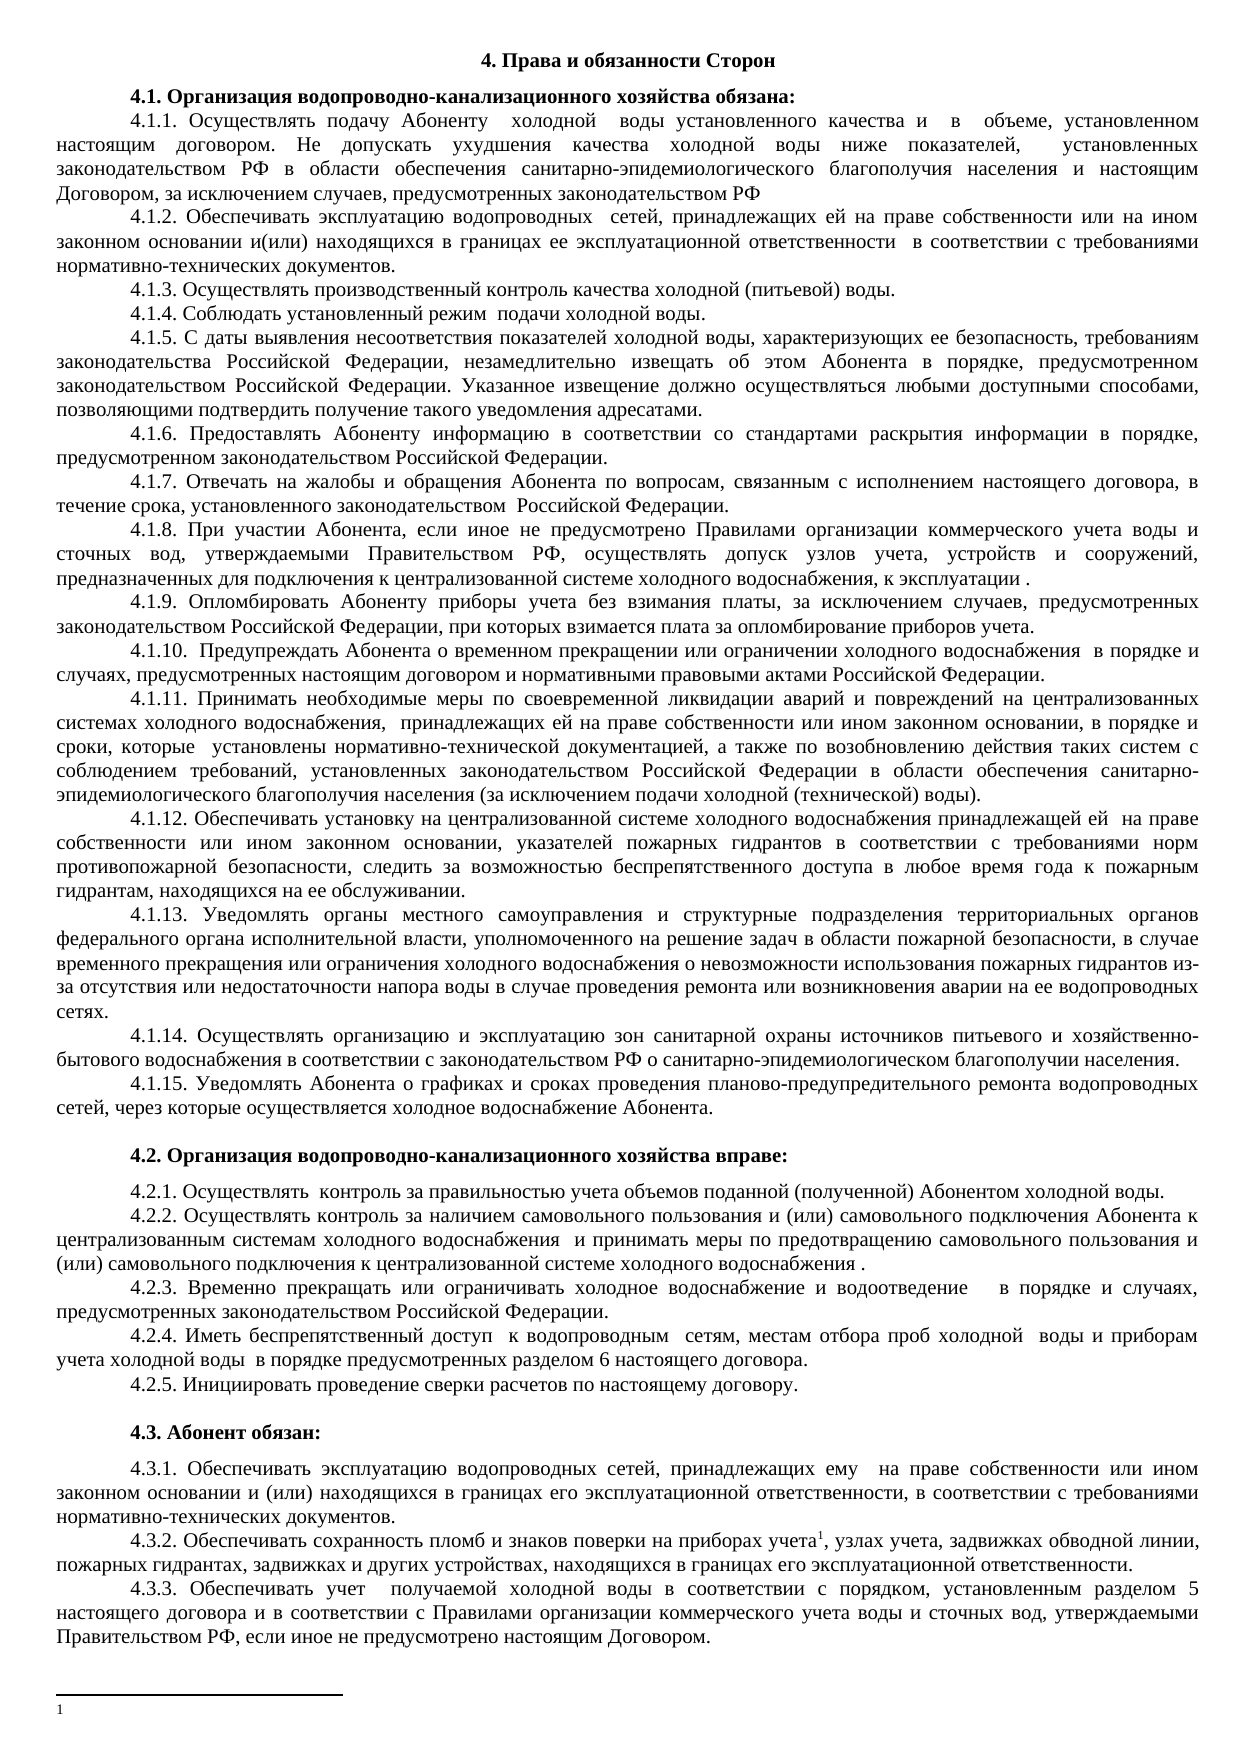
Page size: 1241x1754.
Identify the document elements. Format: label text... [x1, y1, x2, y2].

text 4.2.4. Иметь беспрепятственный доступ к водопроводным сетям, местам отбора проб холодной воды и приборам учета холодной воды в порядке предусмотренных разделом 6 настоящего договора. [56, 1323, 1200, 1371]
text 4.1.7. Отвечать на жалобы и обращения Абонента по вопросам, связанным с исполнением настоящего договора, в течение срока, установленного законодательством Российской Федерации. [56, 469, 1200, 517]
text 4.1.6. Предоставлять Абоненту информацию в соответствии со стандартами раскрытия информации в порядке, предусмотренном законодательством Российской Федерации. [56, 421, 1200, 469]
text 4.1.12. Обеспечивать установку на централизованной системе холодного водоснабжения принадлежащей ей на праве собственности или ином законном основании, указателей пожарных гидрантов в соответствии с требованиями норм противопожарной безопасности, следить за возможностью беспрепятственного доступа в любое время года к пожарным гидрантам, находящихся на ее обслуживании. [56, 806, 1200, 902]
text 4.1.8. При участии Абонента, если иное не предусмотрено Правилами организации коммерческого учета воды и сточных вод, утверждаемыми Правительством РФ, осуществлять допуск узлов учета, устройств и сооружений, предназначенных для подключения к централизованной системе холодного водоснабжения, к эксплуатации . [56, 517, 1200, 589]
text 4.3.1. Обеспечивать эксплуатацию водопроводных сетей, принадлежащих ему на праве собственности или ином законном основании и (или) находящихся в границах его эксплуатационной ответственности, в соответствии с требованиями нормативно-технических документов. [56, 1456, 1200, 1528]
text 4.3.3. Обеспечивать учет получаемой холодной воды в соответствии с порядком, установленным разделом 5 настоящего договора и в соответствии с Правилами организации коммерческого учета воды и сточных вод, утверждаемыми Правительством РФ, если иное не предусмотрено настоящим Договором. [56, 1576, 1200, 1648]
text 4.3. Абонент обязан: [56, 1419, 1200, 1444]
text 4. Права и обязанности Сторон [56, 48, 1200, 72]
text 4.1.14. Осуществлять организацию и эксплуатацию зон санитарной охраны источников питьевого и хозяйственно-бытового водоснабжения в соответствии с законодательством РФ о санитарно-эпидемиологическом благополучии населения. [56, 1023, 1200, 1071]
text 4.1.13. Уведомлять органы местного самоуправления и структурные подразделения территориальных органов федерального органа исполнительной власти, уполномоченного на решение задач в области пожарной безопасности, в случае временного прекращения или ограничения холодного водоснабжения о невозможности использования пожарных гидрантов из-за отсутствия или недостаточности напора воды в случае проведения ремонта или возникновения аварии на ее водопроводных сетях. [56, 902, 1200, 1023]
text 4.1.15. Уведомлять Абонента о графиках и сроках проведения планово-предупредительного ремонта водопроводных сетей, через которые осуществляется холодное водоснабжение Абонента. [56, 1071, 1200, 1119]
text 4.2. Организация водопроводно-канализационного хозяйства вправе: [56, 1143, 1200, 1167]
text 4.2.2. Осуществлять контроль за наличием самовольного пользования и (или) самовольного подключения Абонента к централизованным системам холодного водоснабжения и принимать меры по предотвращению самовольного пользования и (или) самовольного подключения к централизованной системе холодного водоснабжения . [56, 1203, 1200, 1275]
text 4.2.5. Инициировать проведение сверки расчетов по настоящему договору. [56, 1371, 1200, 1396]
text 4.1.1. Осуществлять подачу Абоненту холодной воды установленного качества и в объеме, установленном настоящим договором. Не допускать ухудшения качества холодной воды ниже показателей, установленных законодательством РФ в области обеспечения санитарно-эпидемиологического благополучия населения и настоящим Договором, за исключением случаев, предусмотренных законодательством РФ [56, 108, 1200, 204]
text 4.1.5. С даты выявления несоответствия показателей холодной воды, характеризующих ее безопасность, требованиям законодательства Российской Федерации, незамедлительно извещать об этом Абонента в порядке, предусмотренном законодательством Российской Федерации. Указанное извещение должно осуществляться любыми доступными способами, позволяющими подтвердить получение такого уведомления адресатами. [56, 325, 1200, 421]
text 4.2.1. Осуществлять контроль за правильностью учета объемов поданной (полученной) Абонентом холодной воды. [56, 1179, 1200, 1203]
text 4.1.2. Обеспечивать эксплуатацию водопроводных сетей, принадлежащих ей на праве собственности или на ином законном основании и(или) находящихся в границах ее эксплуатационной ответственности в соответствии с требованиями нормативно-технических документов. [56, 204, 1200, 277]
text 4.2.3. Временно прекращать или ограничивать холодное водоснабжение и водоотведение в порядке и случаях, предусмотренных законодательством Российской Федерации. [56, 1275, 1200, 1323]
text 4.3.2. Обеспечивать сохранность пломб и знаков поверки на приборах учета, узлах учета, задвижках обводной линии, пожарных гидрантах, задвижках и других устройствах, находящихся в границах его эксплуатационной ответственности. [56, 1528, 1200, 1576]
text 4.1.3. Осуществлять производственный контроль качества холодной (питьевой) воды. [56, 277, 1200, 301]
text 4.1.11. Принимать необходимые меры по своевременной ликвидации аварий и повреждений на централизованных системах холодного водоснабжения, принадлежащих ей на праве собственности или ином законном основании, в порядке и сроки, которые установлены нормативно-технической документацией, а также по возобновлению действия таких систем с соблюдением требований, установленных законодательством Российской Федерации в области обеспечения санитарно-эпидемиологического благополучия населения (за исключением подачи холодной (технической) воды). [56, 686, 1200, 806]
text 4.1.4. Соблюдать установленный режим подачи холодной воды. [56, 301, 1200, 325]
text 4.1.10. Предупреждать Абонента о временном прекращении или ограничении холодного водоснабжения в порядке и случаях, предусмотренных настоящим договором и нормативными правовыми актами Российской Федерации. [56, 638, 1200, 686]
text 4.1. Организация водопроводно-канализационного хозяйства обязана: [56, 84, 1200, 108]
text 4.1.9. Опломбировать Абоненту приборы учета без взимания платы, за исключением случаев, предусмотренных законодательством Российской Федерации, при которых взимается плата за опломбирование приборов учета. [56, 589, 1200, 638]
